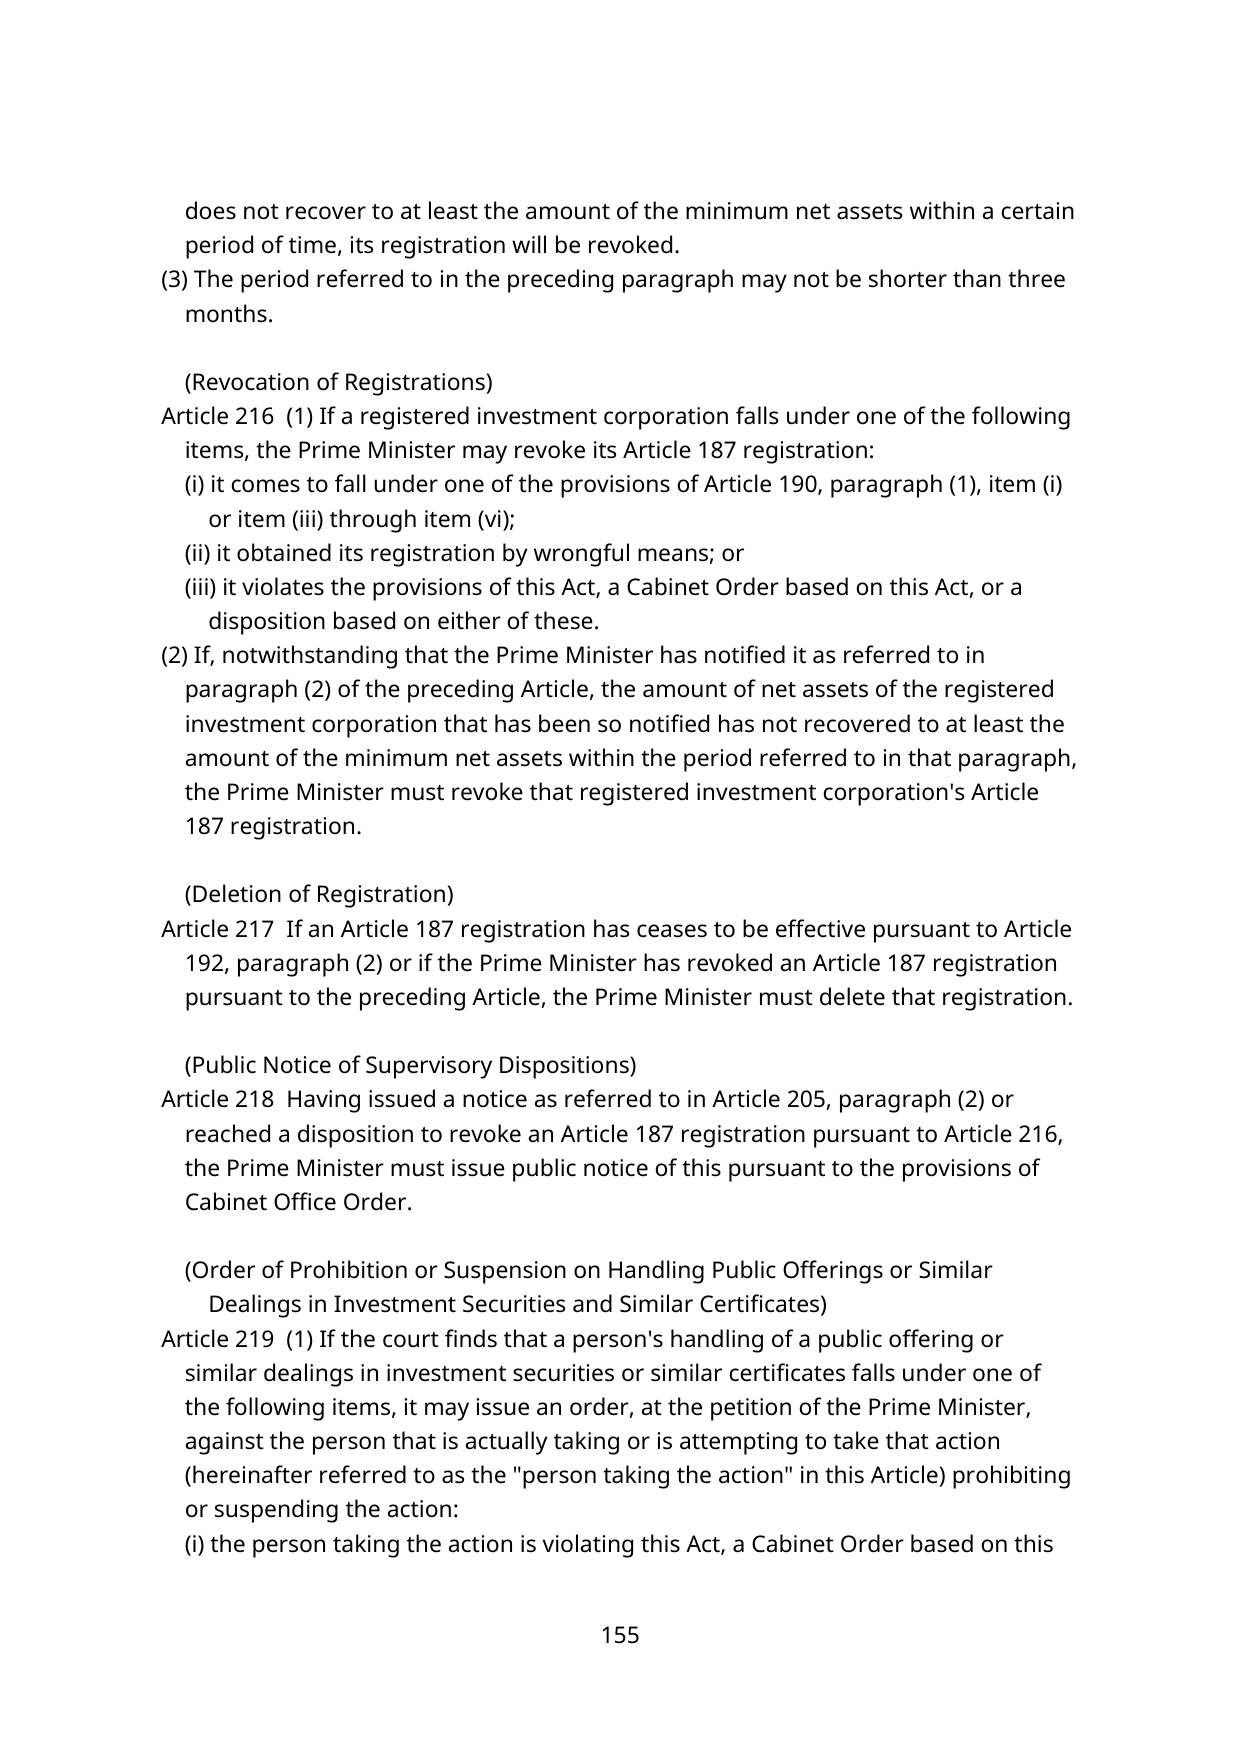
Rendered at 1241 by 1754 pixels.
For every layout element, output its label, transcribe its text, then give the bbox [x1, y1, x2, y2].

text Article 219 (1) If the court finds that a person's handling of a public offering or similar dealings in investment securities or similar certificates falls under one of the following items, it may issue an order, at the petition of the Prime Minister, against the person that is actually taking or is attempting to take that action (hereinafter referred to as the "person taking the action" in this Article) prohibiting or suspending the action: [161, 1321, 1079, 1526]
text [184, 1526, 1079, 1560]
text (Public Notice of Supervisory Dispositions) [184, 1048, 1079, 1082]
text (i) it comes to fall under one of the provisions of Article 190, paragraph (1), item (i) or item (iii) through item (vi); [184, 467, 1079, 535]
text Article 218 Having issued a notice as referred to in Article 205, paragraph (2) or reached a disposition to revoke an Article 187 registration pursuant to Article 216, the Prime Minister must issue public notice of this pursuant to the provisions of Cabinet Office Order. [161, 1082, 1079, 1219]
text (Revocation of Registrations) [184, 364, 1079, 399]
text (Order of Prohibition or Suspension on Handling Public Offerings or Similar Dealings in Investment Securities and Similar Certificates) [184, 1253, 1079, 1321]
text Article 216 (1) If a registered investment corporation falls under one of the following items, the Prime Minister may revoke its Article 187 registration: [161, 399, 1079, 467]
text (iii) it violates the provisions of this Act, a Cabinet Order based on this Act, or a disposition based on either of these. [184, 569, 1079, 638]
text (3) The period referred to in the preceding paragraph may not be shorter than three months. [161, 262, 1079, 330]
text (Deletion of Registration) [184, 877, 1079, 911]
text Article 217 If an Article 187 registration has ceases to be effective pursuant to Article 192, paragraph (2) or if the Prime Minister has revoked an Article 187 registration pursuant to the preceding Article, the Prime Minister must delete that registration. [161, 911, 1079, 1014]
text (2) If, notwithstanding that the Prime Minister has notified it as referred to in paragraph (2) of the preceding Article, the amount of net assets of the registered investment corporation that has been so notified has not recovered to at least the amount of the minimum net assets within the period referred to in that paragraph, the Prime Minister must revoke that registered investment corporation's Article 187 registration. [161, 638, 1079, 843]
text (ii) it obtained its registration by wrongful means; or [184, 535, 1079, 569]
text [161, 194, 1079, 262]
